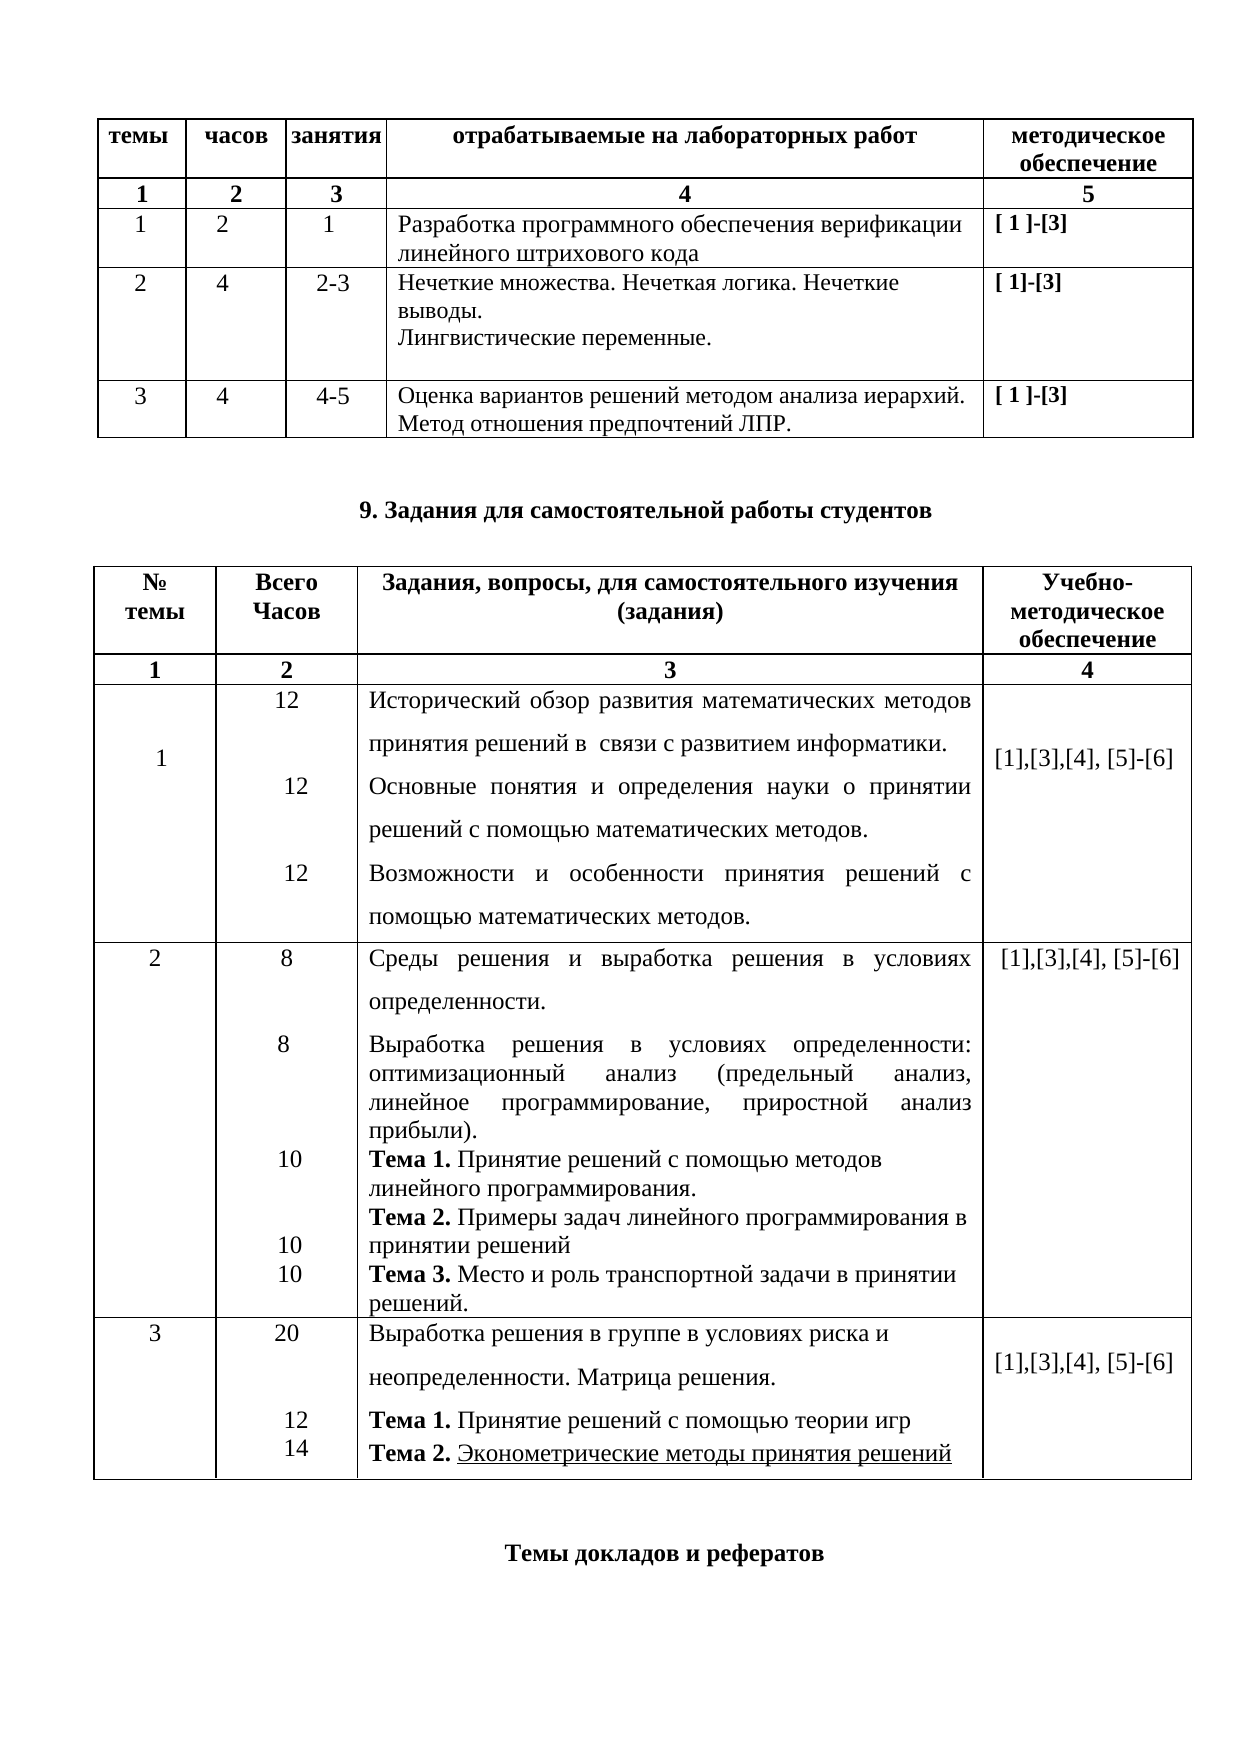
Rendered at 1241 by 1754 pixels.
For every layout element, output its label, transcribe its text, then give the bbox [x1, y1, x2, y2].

table_cell 2-3 [287, 268, 386, 380]
table_cell 2 [99, 268, 185, 380]
text 9. Задания для самостоятельной работы студентов [140, 496, 1152, 524]
table_cell 3 [287, 179, 386, 207]
table_cell Разработка программного обеспечения верификации линейного штрихового кода [387, 209, 983, 267]
table_cell 4 [984, 655, 1191, 684]
table_cell 3 [99, 381, 185, 436]
table_cell Исторический обзор развития математических методов принятия решений в связи с развитием информатики. Основные понятия и определения науки о принятии решений с помощью математических методов. Возможности и особенности принятия решений с помощью математических методов. [358, 685, 982, 942]
table_cell 1 [287, 209, 386, 267]
table_cell 4 [187, 268, 285, 380]
list Темы докладов и рефератов [177, 1538, 1152, 1567]
table_cell 2 [95, 943, 215, 1317]
table_cell Среды решения и выработка решения в условиях определенности. Выработка решения в условиях определенности: оптимизационный анализ (предельный анализ, линейное программирование, приростной анализ прибыли). Тема 1. Принятие решений с помощью методов линейного программирования. Тема 2. Примеры задач линейного программирования в принятии решений Тема 3. Место и роль транспортной задачи в принятии решений. [358, 943, 982, 1317]
table_cell 8 8 10 10 10 [217, 943, 357, 1317]
table_cell 4 [387, 179, 983, 207]
table_cell [ 1 ]-[3] [984, 209, 1192, 267]
table_cell 2 [217, 655, 357, 684]
table_cell Нечеткие множества. Нечеткая логика. Нечеткие выводы. Лингвистические переменные. [387, 268, 983, 380]
table_header № темы [99, 120, 185, 177]
table_header Всего Часов [217, 567, 357, 653]
table_header Задания, вопросы, для самостоятельного изучения (задания) [358, 567, 982, 653]
table_cell 1 [99, 179, 185, 207]
table_cell [1],[3],[4], [5]-[6] [984, 943, 1191, 1317]
table_cell [1],[3],[4], [5]-[6] [984, 685, 1191, 942]
table_header № темы [95, 567, 215, 653]
table_cell [ 1 ]-[3] [984, 381, 1192, 436]
table_cell 3 [358, 655, 982, 684]
table_cell 2 [187, 209, 285, 267]
table_cell Выработка решения в группе в условиях риска и неопределенности. Матрица решения. Тема 1. Принятие решений с помощью теории игр Тема 2. Эконометрические методы принятия решений [358, 1318, 982, 1478]
table_cell 1 [95, 655, 215, 684]
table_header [984, 120, 1192, 177]
table_cell 2 [187, 179, 285, 207]
table_cell [1],[3],[4], [5]-[6] [984, 1318, 1191, 1478]
table_cell Оценка вариантов решений методом анализа иерархий. Метод отношения предпочтений ЛПР. [387, 381, 983, 436]
table_cell 4 [187, 381, 285, 436]
table_cell 4-5 [287, 381, 386, 436]
table_header № занятия [287, 120, 386, 177]
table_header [387, 120, 983, 177]
table_cell 3 [95, 1318, 215, 1478]
table_cell 1 [95, 685, 215, 942]
table_header Учебно-методическое обеспечение [984, 567, 1191, 653]
table_header Всего часов [187, 120, 285, 177]
table_cell 20 12 14 [217, 1318, 357, 1478]
table_cell [ 1]-[3] [984, 268, 1192, 380]
table_cell 5 [984, 179, 1192, 207]
table_cell 12 12 12 [217, 685, 357, 942]
table_cell 1 [99, 209, 185, 267]
